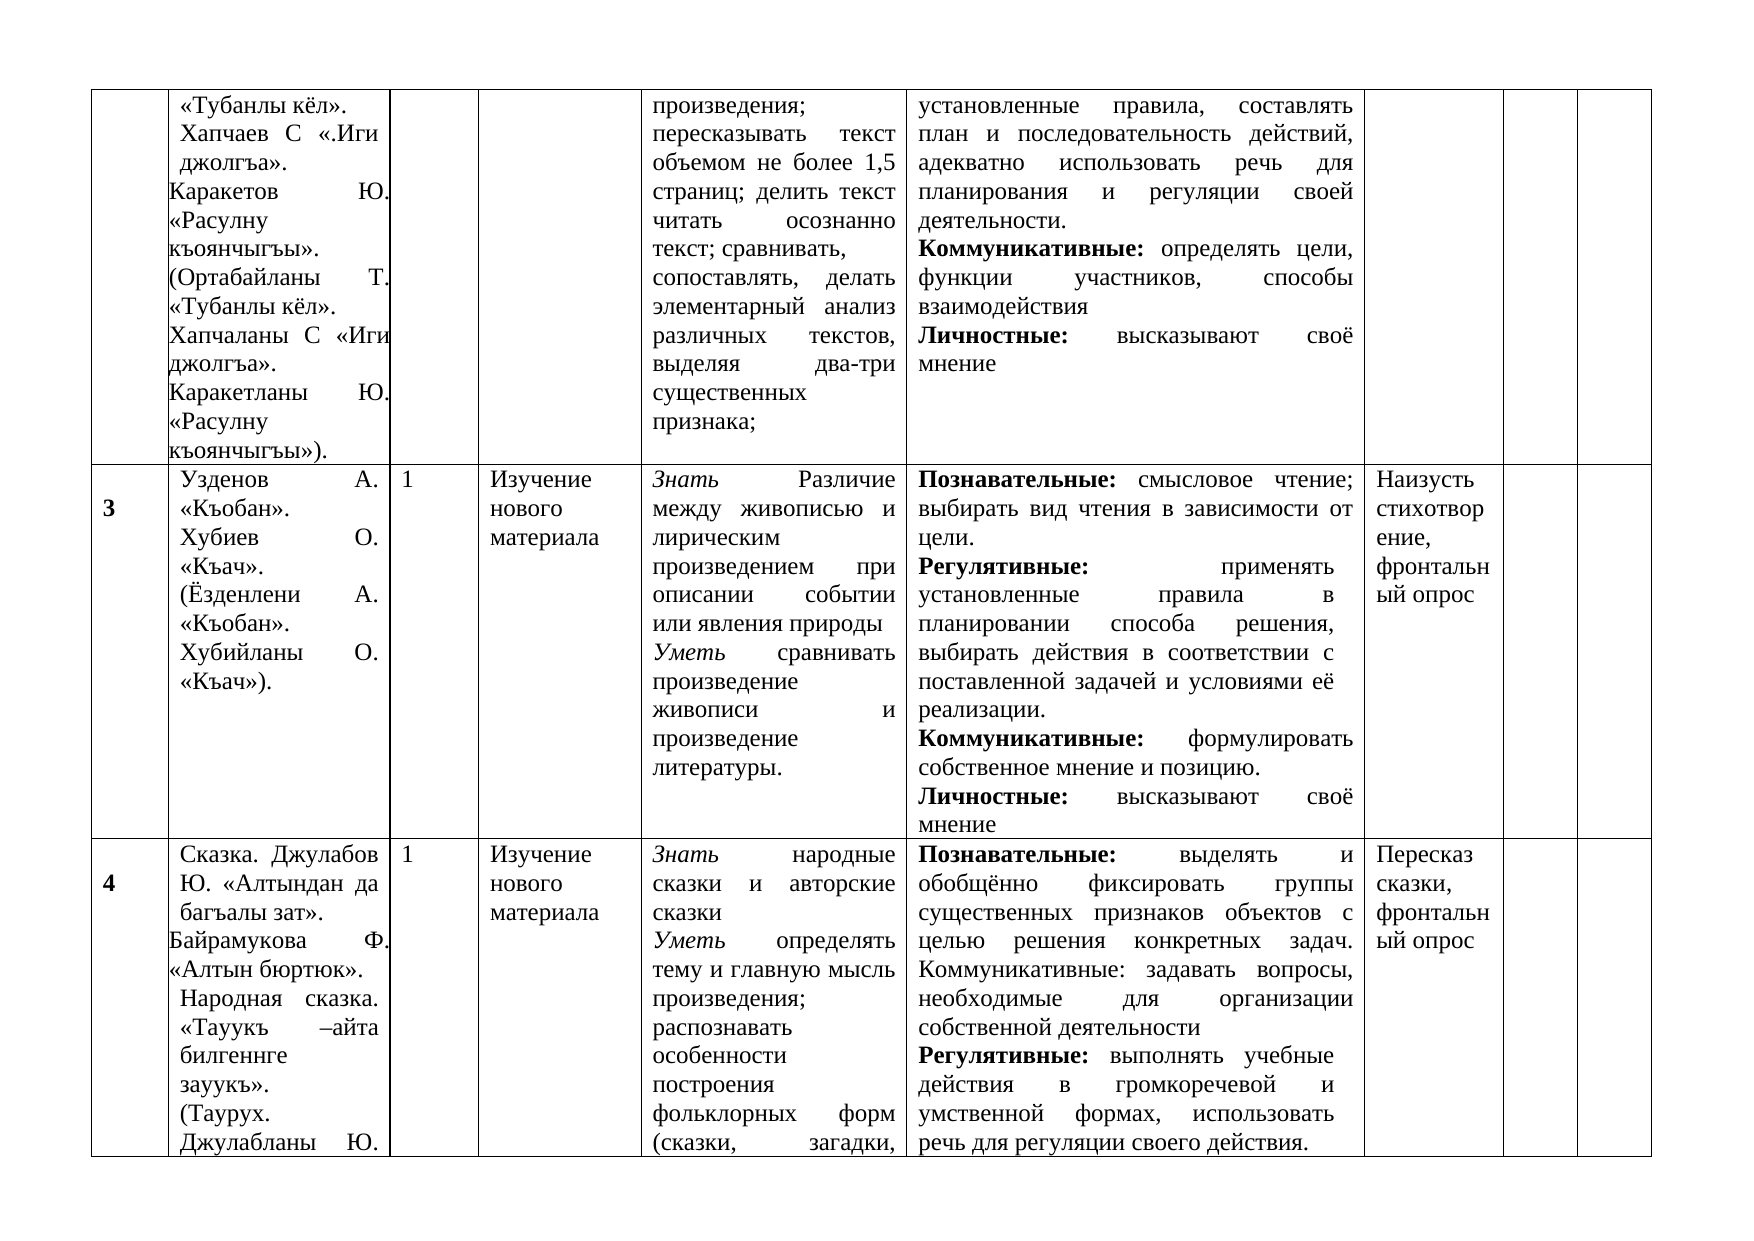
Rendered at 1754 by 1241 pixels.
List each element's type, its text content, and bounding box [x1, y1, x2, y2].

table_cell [169, 90, 389, 463]
table_cell Изучение нового материала [479, 465, 641, 838]
table_cell [1578, 465, 1651, 838]
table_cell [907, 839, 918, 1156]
table_cell Узденов А. «Къобан». Хубиев О. «Къач». (Ёзденлени А. «Къобан». Хубийланы О. «Къач»). [169, 465, 389, 838]
table_cell Знать Различие между живописью и лирическим произведением при описании событии или явления природы Уметь сравнивать произведение живописи и произведение литературы. [642, 465, 906, 838]
table_cell 1 [391, 465, 478, 838]
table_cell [642, 839, 906, 1156]
table_cell [1504, 90, 1577, 463]
table_cell 1 [391, 839, 478, 1156]
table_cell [479, 90, 641, 463]
table_cell 3 [92, 465, 168, 838]
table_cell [1365, 839, 1503, 1156]
table_cell [1504, 839, 1577, 1156]
table_cell 2 [92, 90, 168, 463]
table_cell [479, 839, 641, 1156]
table_cell Наизусть стихотворение, фронтальный опрос [1365, 465, 1503, 838]
table_cell 4 [92, 839, 168, 1156]
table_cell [642, 90, 906, 463]
table_cell [1578, 839, 1651, 1156]
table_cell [1365, 90, 1503, 463]
table_cell [1578, 90, 1651, 463]
table_cell 1 [391, 90, 478, 463]
table_cell Познавательные: смысловое чтение; выбирать вид чтения в зависимости от цели. Регулятивные: применять установленные правила в планировании способа решения, выбирать действия в соответствии с поставленной задачей и условиями её реализации. Коммуникативные: формулировать собственное мнение и позицию. Личностные: высказывают своё мнение [907, 465, 1364, 838]
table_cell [169, 839, 389, 1156]
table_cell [907, 90, 1364, 463]
table_cell [1504, 465, 1577, 838]
